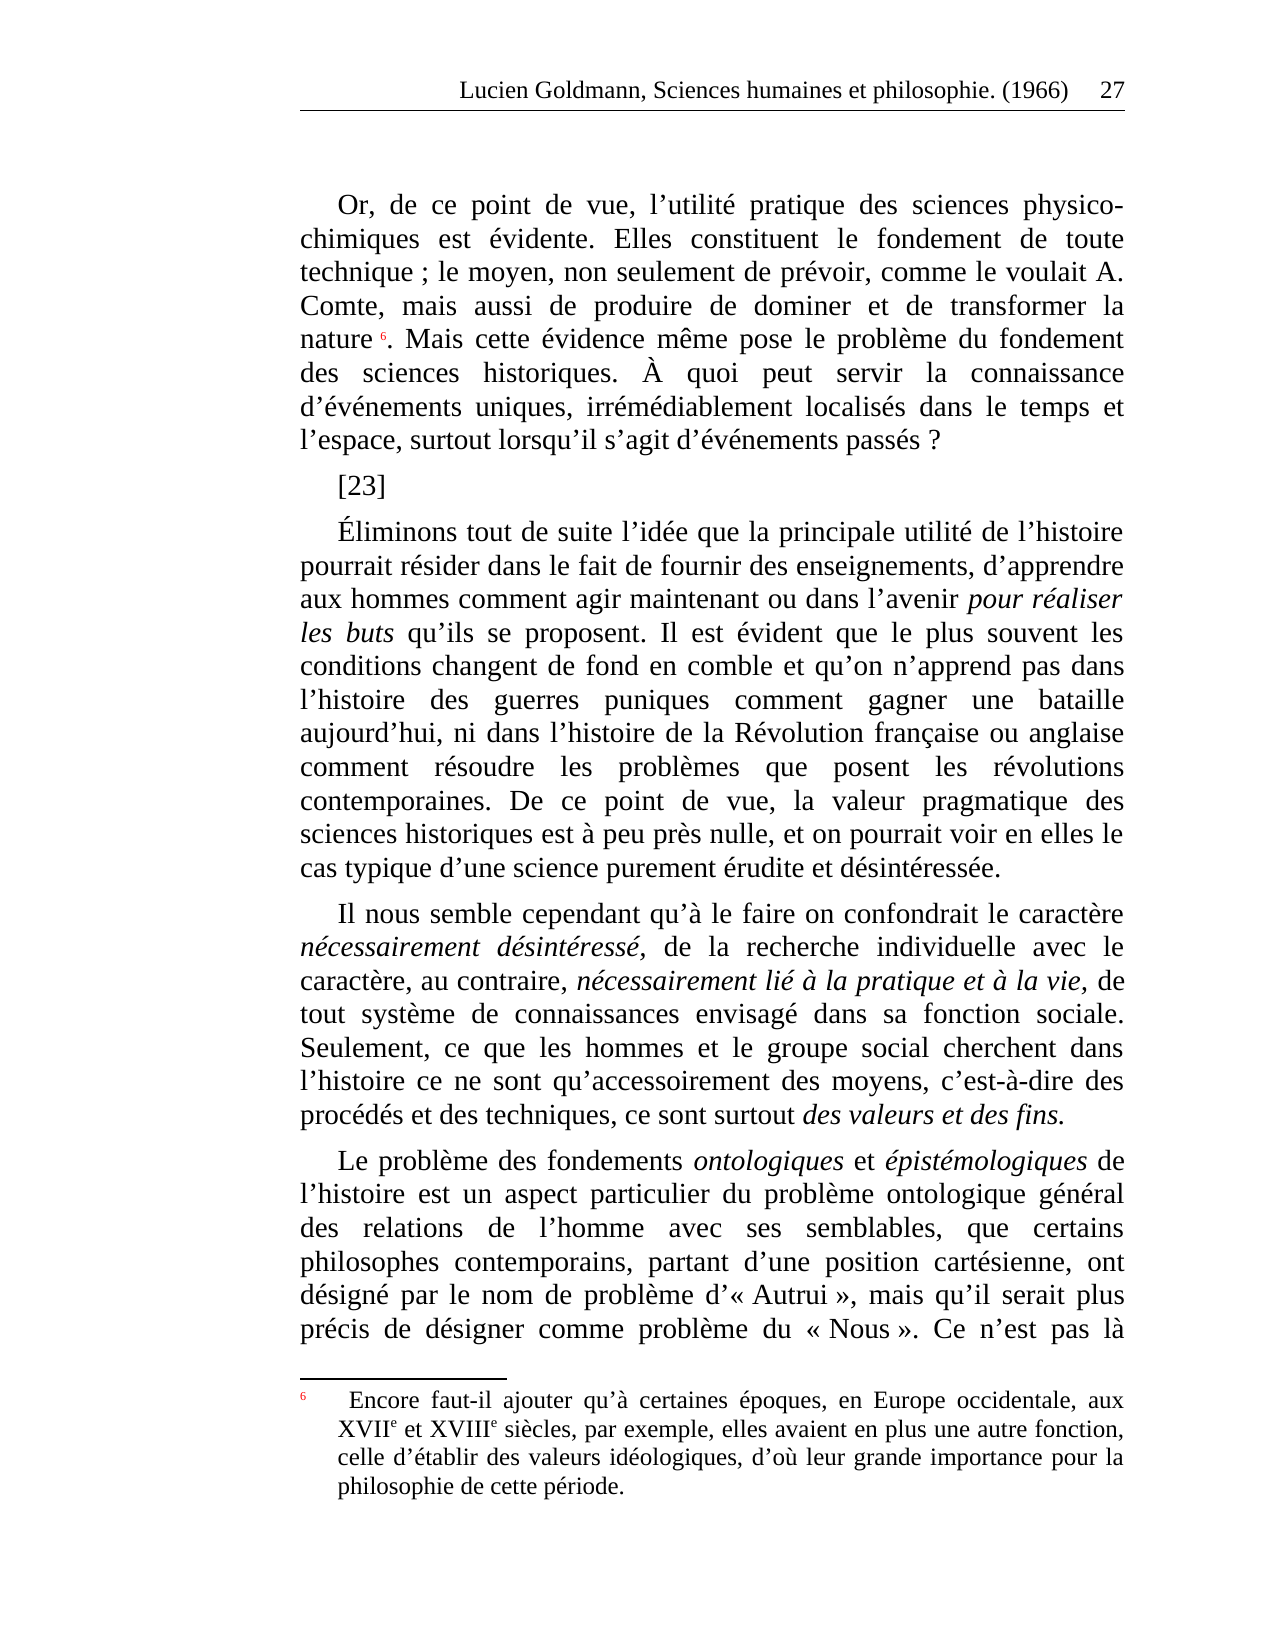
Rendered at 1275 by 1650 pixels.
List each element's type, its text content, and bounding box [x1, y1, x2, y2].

text [23] [300, 468, 1125, 502]
text Éliminons tout de suite l’idée que la principale utilité de l’histoire pourrait résider dans le fait de fournir des enseignements, d’apprendre aux hommes comment agir maintenant ou dans l’avenir pour réaliser les buts qu’ils se proposent. Il est évident que le plus souvent les conditions changent de fond en comble et qu’on n’apprend pas dans l’histoire des guerres puniques comment gagner une bataille aujourd’hui, ni dans l’histoire de la Révolution française ou anglaise comment résoudre les problèmes que posent les révolutions contemporaines. De ce point de vue, la valeur pragmatique des sciences historiques est à peu près nulle, et on pourrait voir en elles le cas typique d’une science purement érudite et désintéressée. [300, 514, 1125, 883]
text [300, 1143, 1125, 1344]
text Or, de ce point de vue, l’utilité pratique des sciences physico-chimiques est évidente. Elles constituent le fondement de toute technique ; le moyen, non seulement de prévoir, comme le voulait A. Comte, mais aussi de produire de dominer et de transformer la nature . Mais cette évidence même pose le problème du fondement des sciences historiques. À quoi peut servir la connaissance d’événements uniques, irrémédiablement localisés dans le temps et l’espace, surtout lorsqu’il s’agit d’événements passés ? [300, 187, 1125, 456]
text Il nous semble cependant qu’à le faire on confondrait le caractère nécessairement désintéressé, de la recherche individuelle avec le caractère, au contraire, nécessairement lié à la pratique et à la vie, de tout système de connaissances envisagé dans sa fonction sociale. Seulement, ce que les hommes et le groupe social cherchent dans l’histoire ce ne sont qu’accessoirement des moyens, c’est-à-dire des procédés et des techniques, ce sont surtout des valeurs et des fins. [300, 896, 1125, 1131]
